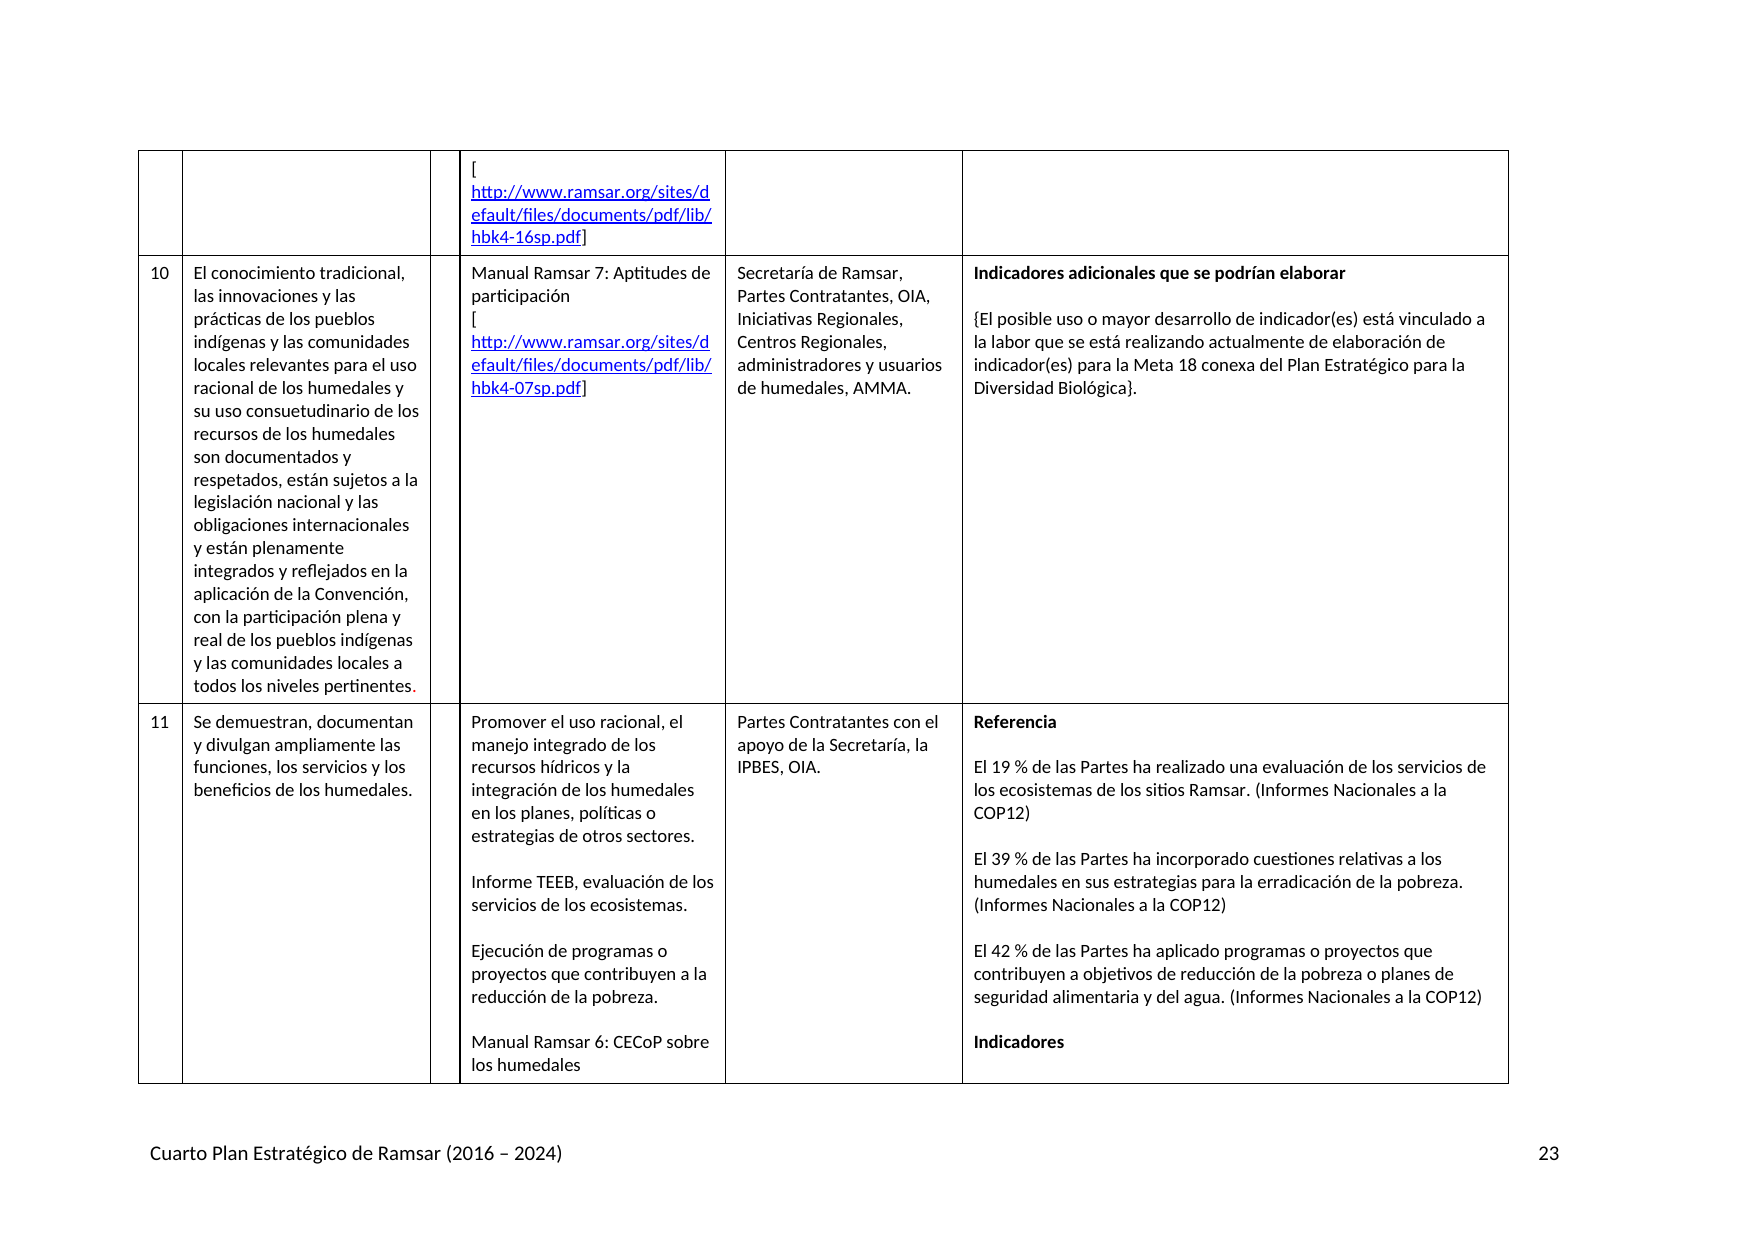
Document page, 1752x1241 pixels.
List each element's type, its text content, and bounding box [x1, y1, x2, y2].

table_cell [963, 151, 1508, 254]
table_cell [183, 704, 430, 1082]
table_cell [431, 151, 459, 254]
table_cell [461, 704, 725, 1082]
table_cell Indicadores adicionales que se podrían elaborar {El posible uso o mayor desarrollo de indicador(es) está vinculado a la labor que se está realizando actualmente de elaboración de indicador(es) para la Meta 18 conexa del Plan Estratégico para la Diversidad Biológica}. [963, 256, 1508, 703]
table_cell Secretaría de Ramsar, Partes Contratantes, OIA, Iniciativas Regionales, Centros Regionales, administradores y usuarios de humedales, AMMA. [726, 256, 962, 703]
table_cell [963, 704, 1508, 1082]
table_cell 9 [139, 151, 182, 254]
table_cell 11 [139, 704, 182, 1082]
table_cell 10 [139, 256, 182, 703]
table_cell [461, 151, 725, 254]
table_cell El conocimiento tradicional, las innovaciones y las prácticas de los pueblos indígenas y las comunidades locales relevantes para el uso racional de los humedales y su uso consuetudinario de los recursos de los humedales son documentados y respetados, están sujetos a la legislación nacional y las obligaciones internacionales y están plenamente integrados y reflejados en la aplicación de la Convención, con la participación plena y real de los pueblos indígenas y las comunidades locales a todos los niveles pertinentes. [183, 256, 430, 703]
table_cell [431, 704, 459, 1082]
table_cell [726, 151, 962, 254]
table_cell Manual Ramsar 7: Aptitudes de participación [http://www.ramsar.org/sites/default/files/documents/pdf/lib/hbk4-07sp.pdf] [461, 256, 725, 703]
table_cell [183, 151, 430, 254]
table_cell [431, 256, 459, 703]
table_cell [726, 704, 962, 1082]
